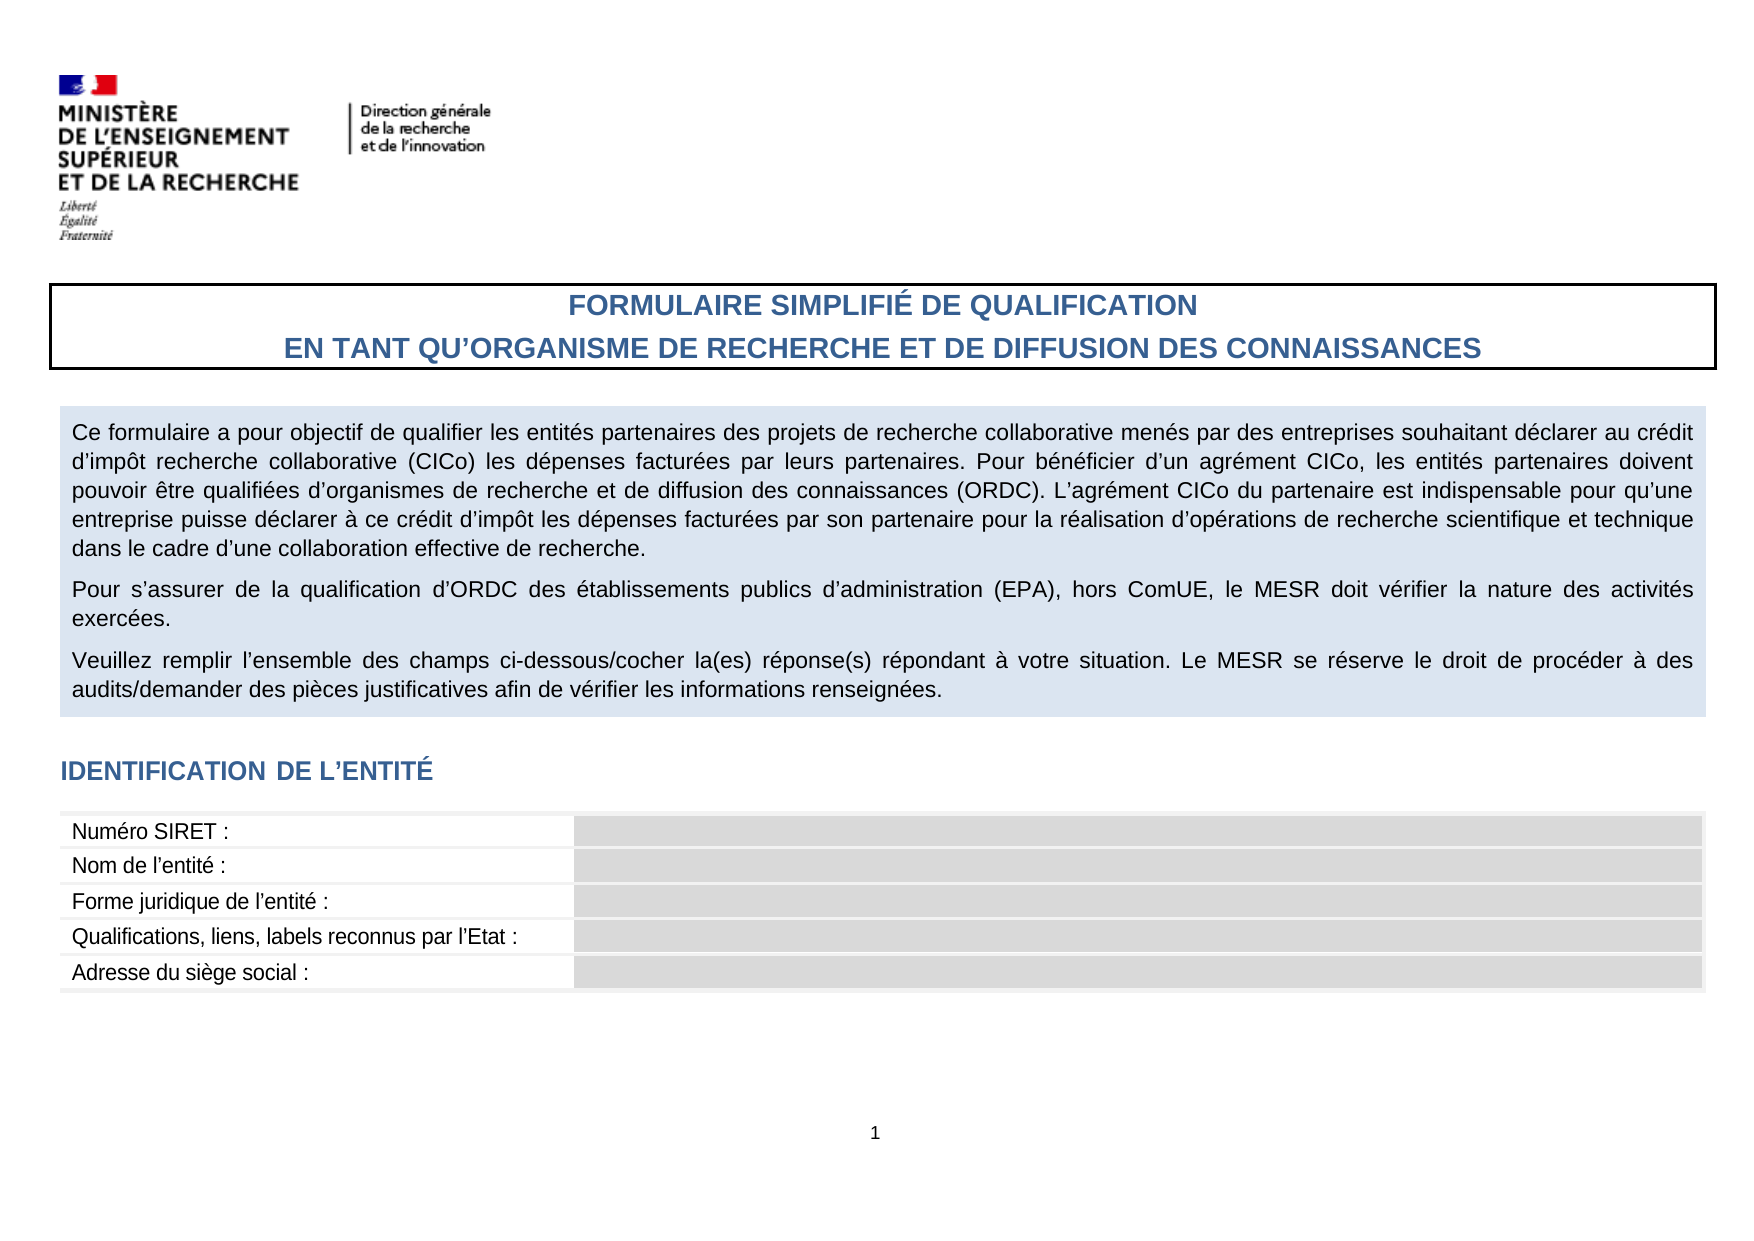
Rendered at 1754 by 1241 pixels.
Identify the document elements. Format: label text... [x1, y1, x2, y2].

table_cell Nom de l’entité : [60, 849, 574, 882]
table_cell [574, 956, 1702, 988]
text Formulaire simplifié de qualification [52, 286, 1714, 321]
table_header Numéro SIRET : [60, 816, 574, 846]
subtitle Identification de l’entité [60, 754, 1706, 786]
table_cell [574, 920, 1702, 952]
table_cell [574, 885, 1702, 917]
text en tant qu’organisme de recherche et de diffusion des connaissances [52, 326, 1714, 367]
table_header Ce formulaire a pour objectif de qualifier les entités partenaires des projets de recherche collaborative menés par des entreprises souhaitant déclarer au crédit d’impôt recherche collaborative (CICo) les dépenses facturées par leurs partenaires. Pour bénéficier d’un agrément CICo, les entités partenaires doivent pouvoir être qualifiées d’organismes de recherche et de diffusion des connaissances (ORDC). L’agrément CICo du partenaire est indispensable pour qu’une entreprise puisse déclarer à ce crédit d’impôt les dépenses facturées par son partenaire pour la réalisation d’opérations de recherche scientifique et technique dans le cadre d’une collaboration effective de recherche. Pour s’assurer de la qualification d’ORDC des établissements publics d’administration (EPA), hors ComUE, le MESR doit vérifier la nature des activités exercées. Veuillez remplir l’ensemble des champs ci-dessous/cocher la(es) réponse(s) répondant à votre situation. Le MESR se réserve le droit de procéder à des audits/demander des pièces justificatives afin de vérifier les informations renseignées. [60, 406, 1706, 717]
picture [58, 75, 517, 240]
table_cell Adresse du siège social : [60, 956, 574, 988]
table_cell Forme juridique de l’entité : [60, 885, 574, 917]
table_cell Qualifications, liens, labels reconnus par l’Etat : [60, 920, 574, 952]
table_header [574, 816, 1702, 846]
table_cell [574, 849, 1702, 882]
